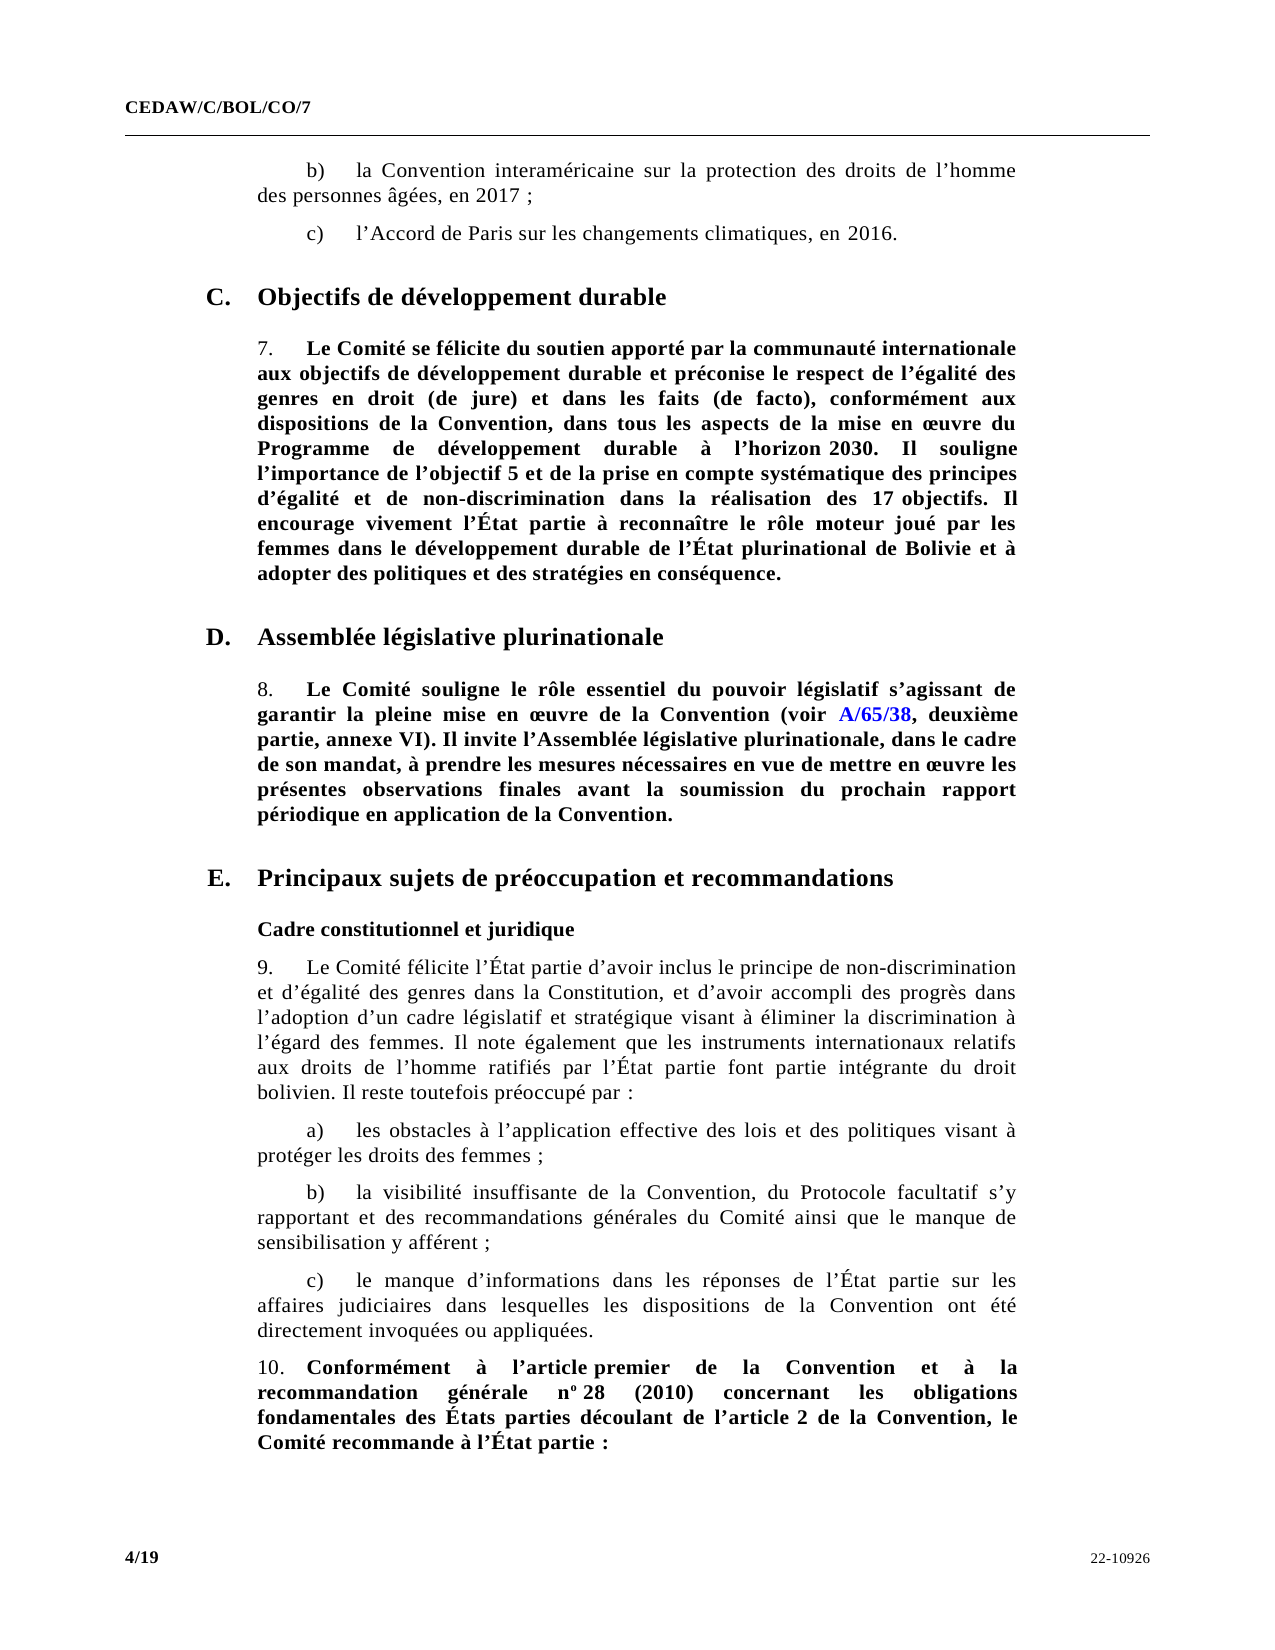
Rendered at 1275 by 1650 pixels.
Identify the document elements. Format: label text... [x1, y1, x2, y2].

text D. Assemblée législative plurinationale [125, 623, 1019, 651]
text c) l’Accord de Paris sur les changements climatiques, en 2016. [257, 220, 1018, 245]
text b) la visibilité insuffisante de la Convention, du Protocole facultatif s’y rapportant et des recommandations générales du Comité ainsi que le manque de sensibilisation y afférent ; [257, 1179, 1018, 1254]
list Conformément à l’article premier de la Convention et à la recommandation générale no 28 (2010) concernant les obligations fondamentales des États parties découlant de l’article 2 de la Convention, le Comité recommande à l’État partie : [257, 1354, 1018, 1454]
text a) les obstacles à l’application effective des lois et des politiques visant à protéger les droits des femmes ; [257, 1117, 1018, 1167]
text b) la Convention interaméricaine sur la protection des droits de l’homme des personnes âgées, en 2017 ; [257, 157, 1018, 207]
text Cadre constitutionnel et juridique [125, 917, 1019, 942]
list Le Comité se félicite du soutien apporté par la communauté internationale aux objectifs de développement durable et préconise le respect de l’égalité des genres en droit (de jure) et dans les faits (de facto), conformément aux dispositions de la Convention, dans tous les aspects de la mise en œuvre du Programme de développement durable à l’horizon 2030. Il souligne l’importance de l’objectif 5 et de la prise en compte systématique des principes d’égalité et de non-discrimination dans la réalisation des 17 objectifs. Il encourage vivement l’État partie à reconnaître le rôle moteur joué par les femmes dans le développement durable de l’État plurinational de Bolivie et à adopter des politiques et des stratégies en conséquence. [257, 336, 1018, 586]
text E. Principaux sujets de préoccupation et recommandations [125, 864, 1019, 892]
list Le Comité souligne le rôle essentiel du pouvoir législatif s’agissant de garantir la pleine mise en œuvre de la Convention (voir A/65/38, deuxième partie, annexe VI). Il invite l’Assemblée législative plurinationale, dans le cadre de son mandat, à prendre les mesures nécessaires en vue de mettre en œuvre les présentes observations finales avant la soumission du prochain rapport périodique en application de la Convention. [257, 676, 1018, 826]
list Le Comité félicite l’État partie d’avoir inclus le principe de non-discrimination et d’égalité des genres dans la Constitution, et d’avoir accompli des progrès dans l’adoption d’un cadre législatif et stratégique visant à éliminer la discrimination à l’égard des femmes. Il note également que les instruments internationaux relatifs aux droits de l’homme ratifiés par l’État partie font partie intégrante du droit bolivien. Il reste toutefois préoccupé par : [257, 954, 1018, 1104]
text C. Objectifs de développement durable [125, 282, 1019, 311]
text c) le manque d’informations dans les réponses de l’État partie sur les affaires judiciaires dans lesquelles les dispositions de la Convention ont été directement invoquées ou appliquées. [257, 1267, 1018, 1342]
